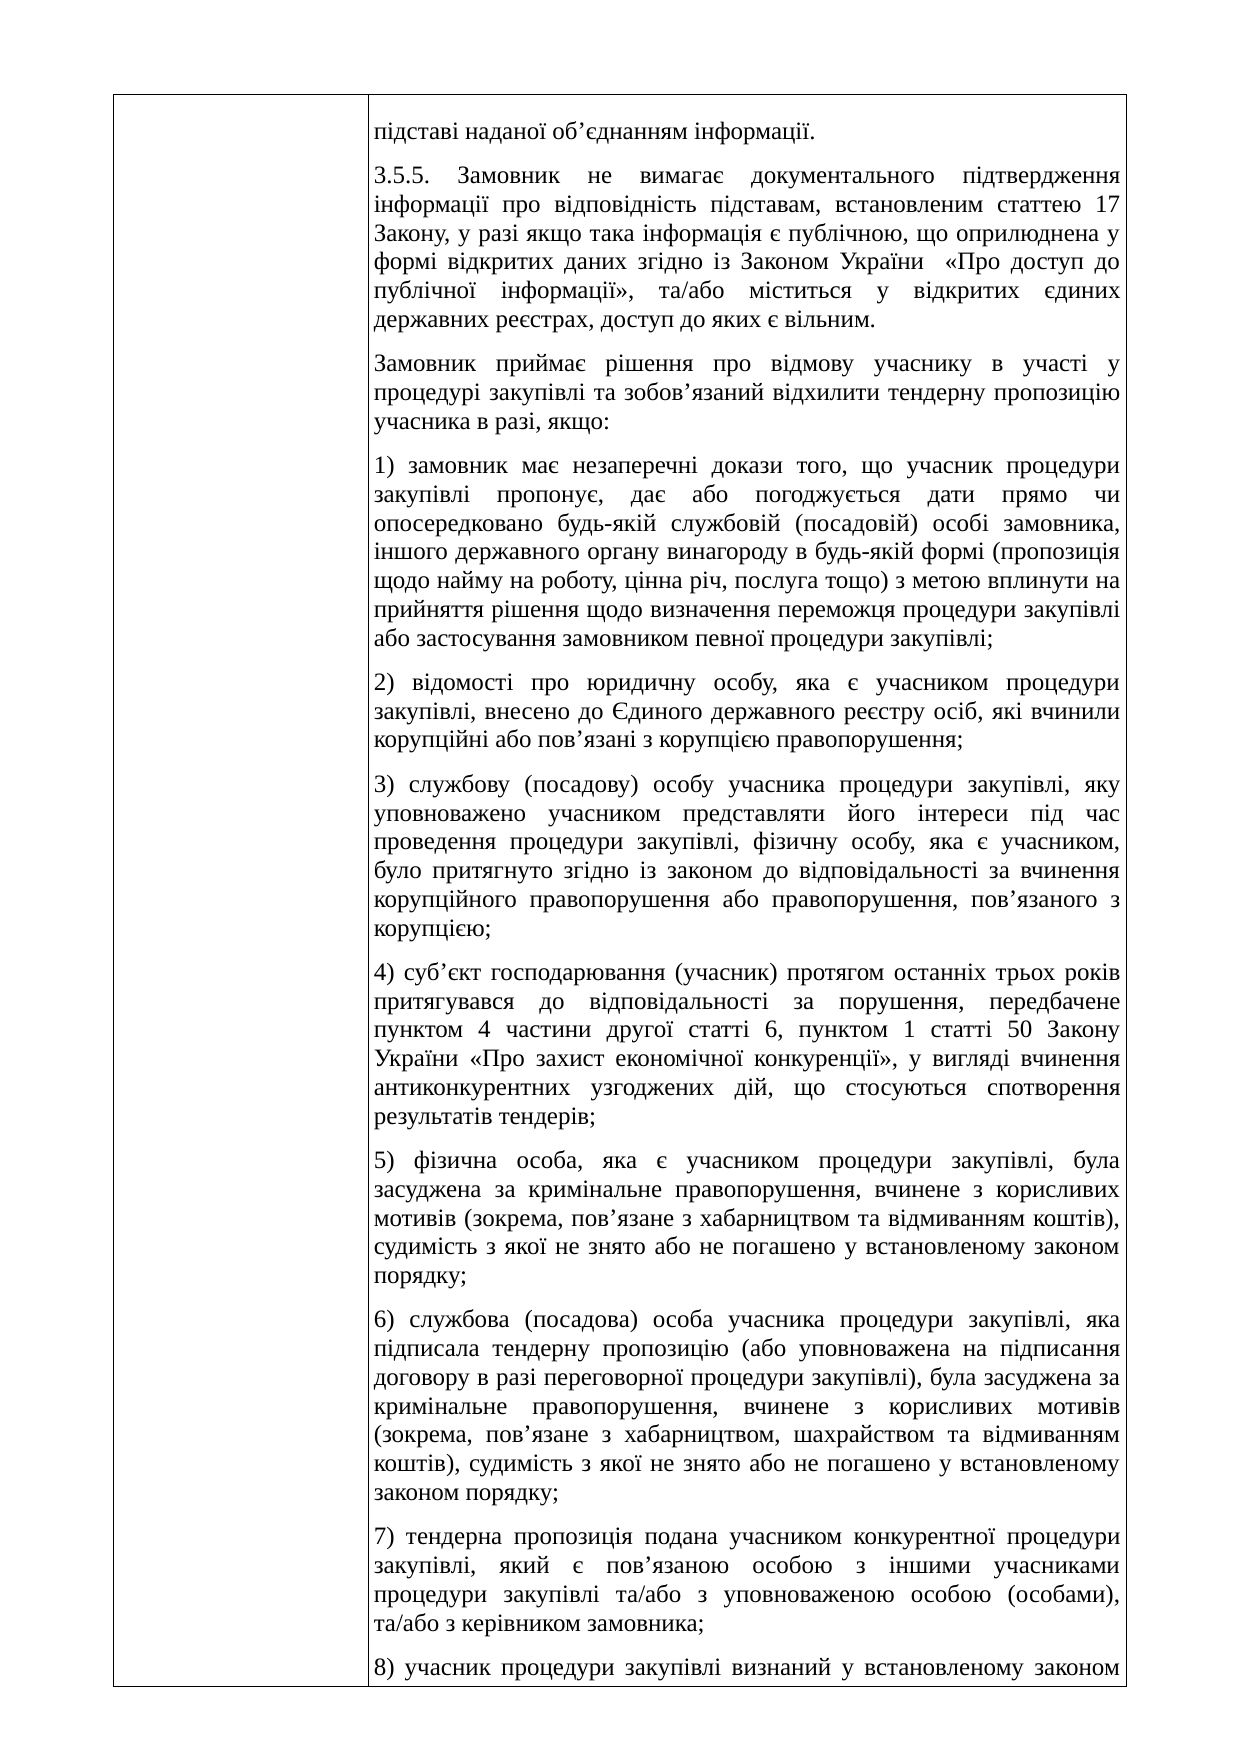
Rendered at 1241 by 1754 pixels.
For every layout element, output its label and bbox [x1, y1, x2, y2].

table_cell [369, 95, 1126, 1686]
table_cell [114, 95, 368, 1686]
